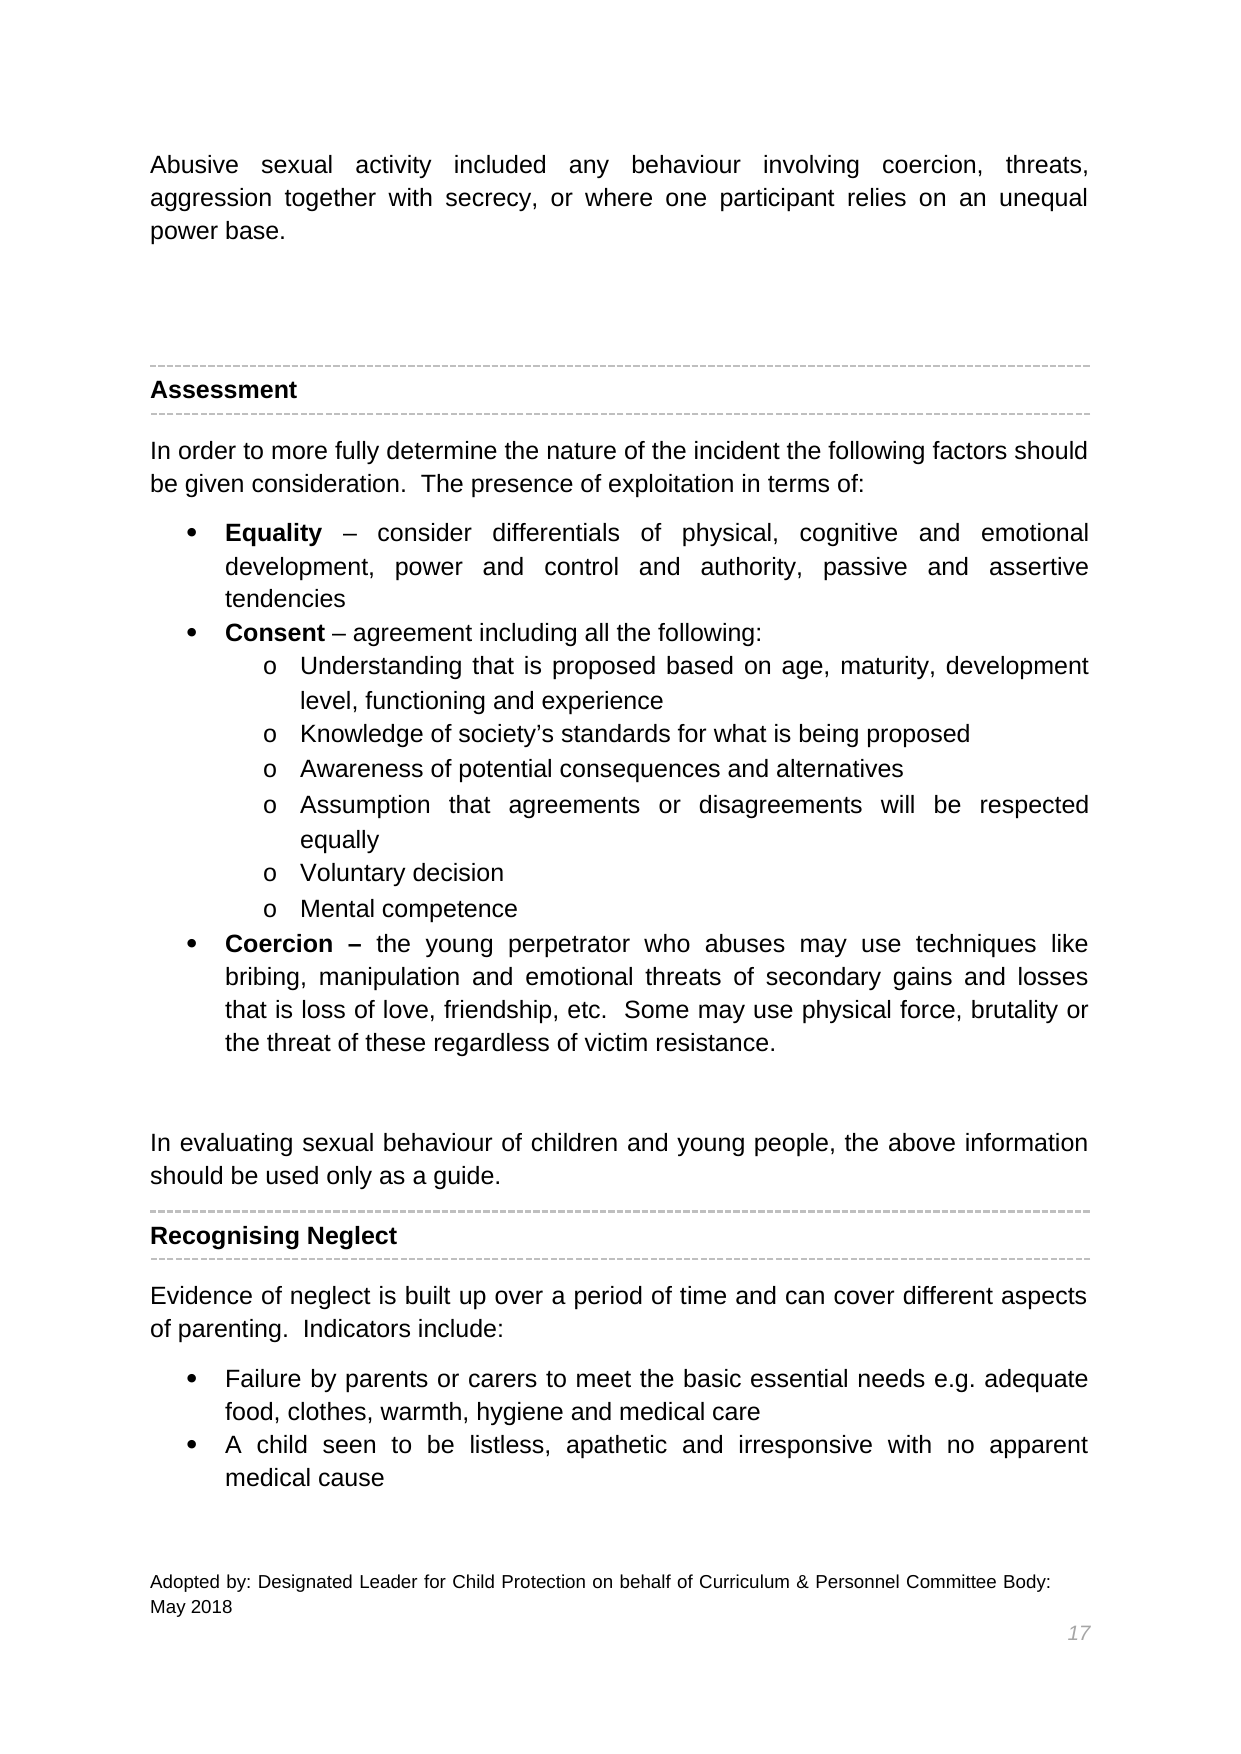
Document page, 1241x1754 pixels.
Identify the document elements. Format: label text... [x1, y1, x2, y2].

list Awareness of potential consequences and alternatives [262, 754, 1090, 785]
list Failure by parents or carers to meet the basic essential needs e.g. adequate food, clothes, warmth, hygiene and medical care [187, 1364, 1090, 1426]
list Coercion – the young perpetrator who abuses may use techniques like bribing, manipulation and emotional threats of secondary gains and losses that is loss of love, friendship, etc. Some may use physical force, brutality or the threat of these regardless of victim resistance. [187, 929, 1090, 1057]
list Consent – agreement including all the following: [187, 617, 1090, 646]
list Mental competence [262, 894, 1090, 924]
list Assumption that agreements or disagreements will be respected equally [262, 790, 1090, 854]
list Voluntary decision [262, 858, 1090, 889]
subtitle Recognising Neglect [150, 1210, 1090, 1260]
list Knowledge of society’s standards for what is being proposed [262, 719, 1090, 750]
text Abusive sexual activity included any behaviour involving coercion, threats, aggression together with secrecy, or where one participant relies on an unequal power base. [150, 150, 1090, 245]
list Equality – consider differentials of physical, cognitive and emotional development, power and control and authority, passive and assertive tendencies [187, 518, 1090, 613]
text Evidence of neglect is built up over a period of time and can cover different aspects of parenting. Indicators include: [150, 1281, 1090, 1343]
text In order to more fully determine the nature of the incident the following factors should be given consideration. The presence of exploitation in terms of: [150, 436, 1090, 497]
list Understanding that is proposed based on age, maturity, development level, functioning and experience [262, 651, 1090, 714]
subtitle Assessment [150, 365, 1090, 415]
text In evaluating sexual behaviour of children and young people, the above information should be used only as a guide. [150, 1128, 1090, 1189]
list A child seen to be listless, apathetic and irresponsive with no apparent medical cause [187, 1430, 1090, 1492]
